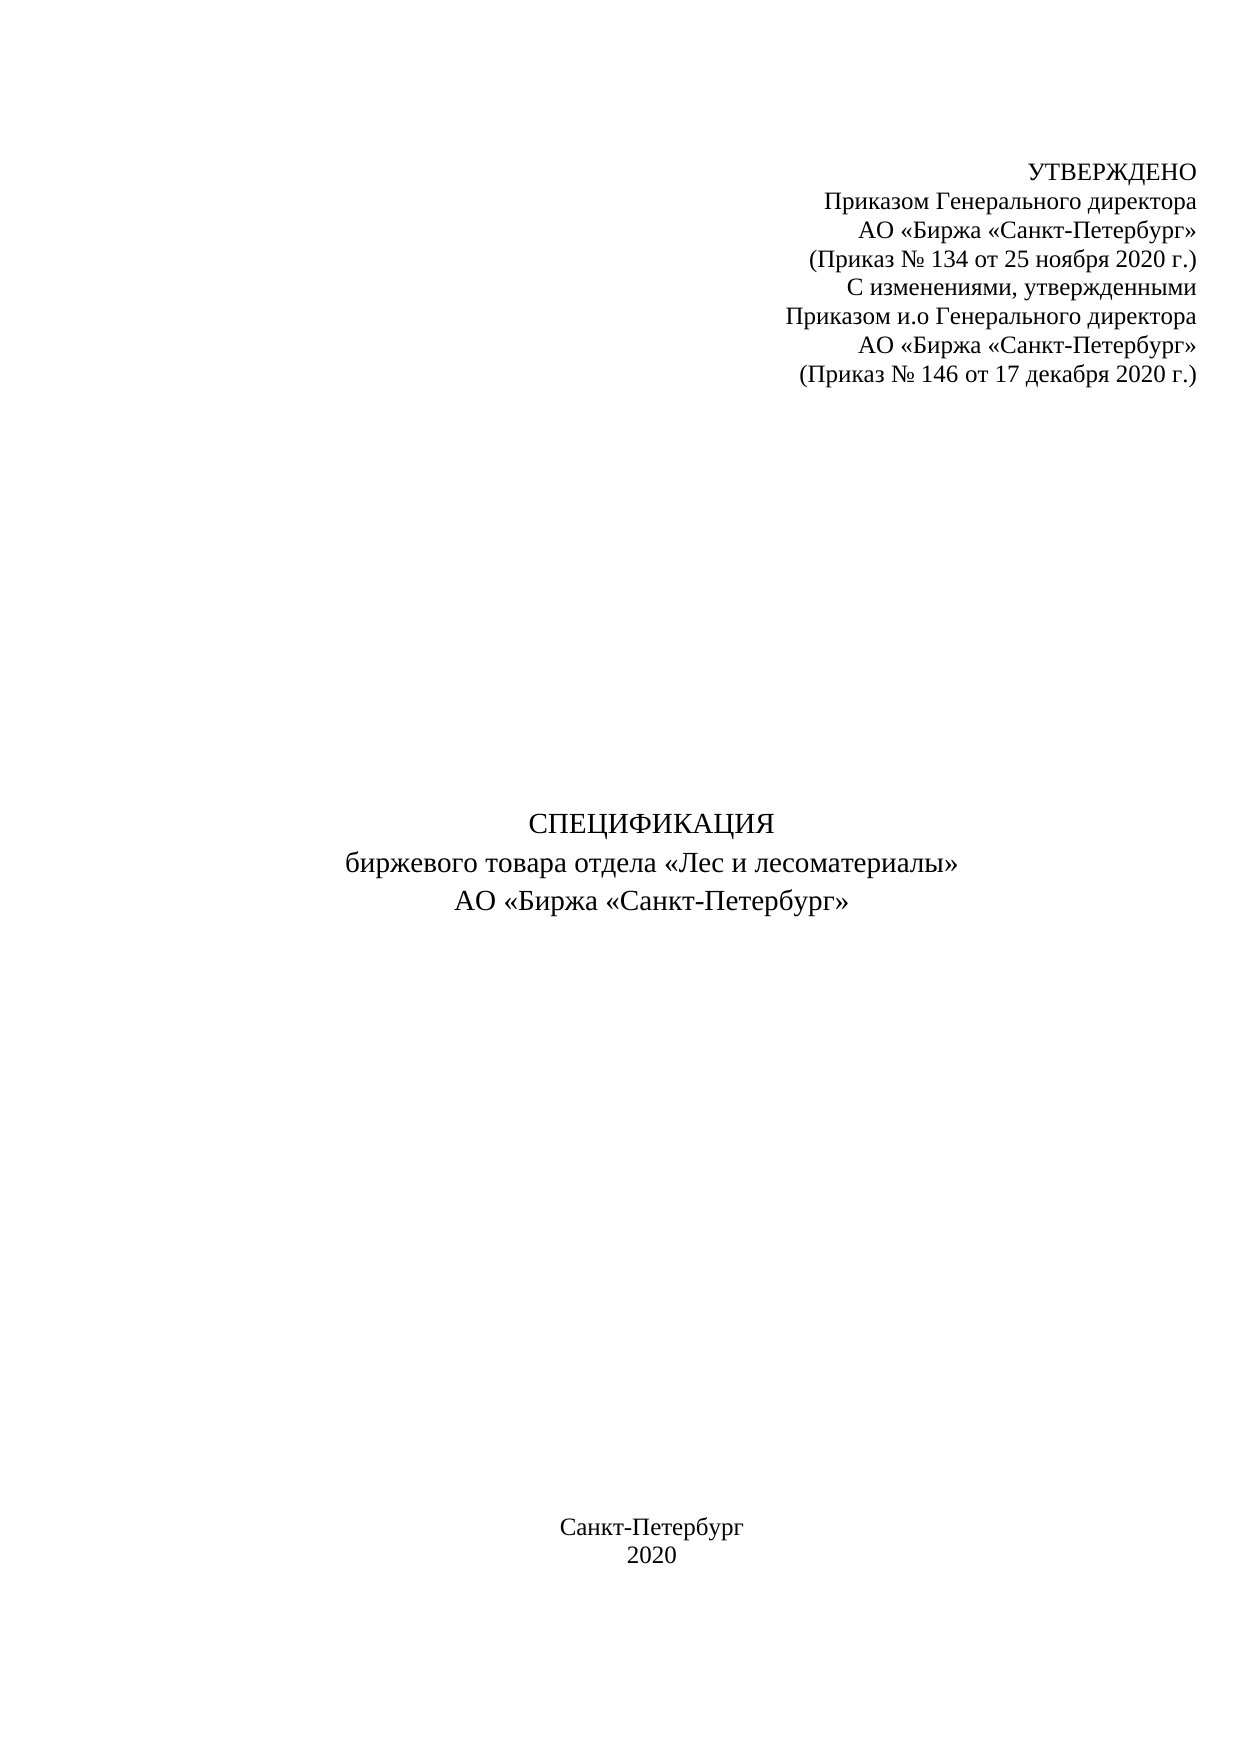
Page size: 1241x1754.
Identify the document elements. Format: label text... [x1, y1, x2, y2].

text СПЕЦИФИКАЦИЯ [107, 806, 1197, 840]
text Приказом Генерального директора [107, 186, 1197, 215]
text (Приказ № 146 от 17 декабря .) [107, 359, 1197, 387]
text 2020 [107, 1540, 1197, 1569]
text АО «Биржа «Санкт-Петербург» [107, 215, 1197, 244]
text Приказом и.о Генерального директора [107, 301, 1197, 330]
text С изменениями, утвержденными [107, 272, 1197, 301]
text АО «Биржа «Санкт-Петербург» [107, 883, 1197, 917]
text УТВЕРЖДЕНО [107, 157, 1197, 186]
text биржевого товара отдела «Лес и лесоматериалы» [107, 845, 1197, 878]
text Санкт-Петербург [107, 1512, 1197, 1540]
text АО «Биржа «Санкт-Петербург» [107, 330, 1197, 359]
text (Приказ № 134 от 25 ноября 2020 г.) [107, 244, 1197, 272]
